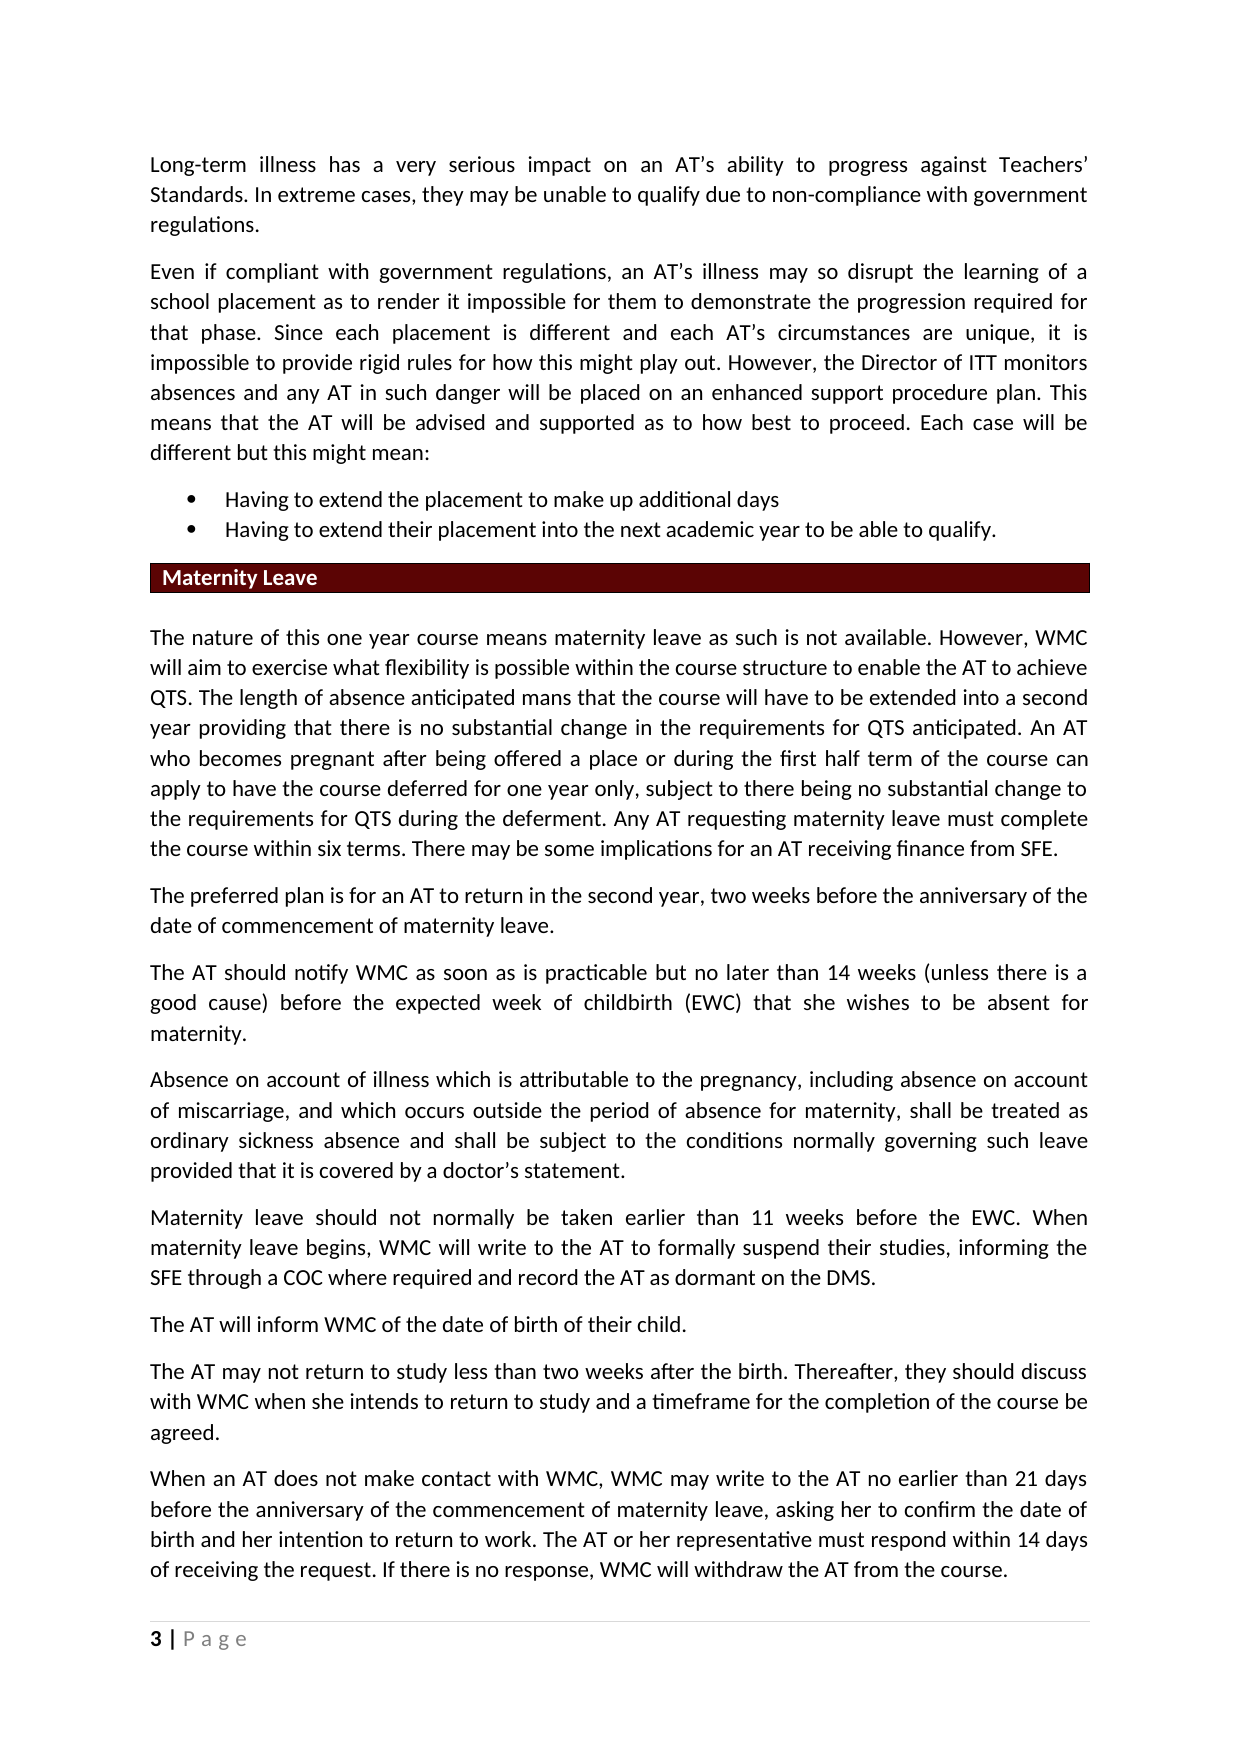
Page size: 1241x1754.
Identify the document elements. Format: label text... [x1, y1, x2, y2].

table_header Maternity Leave [151, 564, 1089, 592]
text Maternity leave should not normally be taken earlier than 11 weeks before the EWC. When maternity leave begins, WMC will write to the AT to formally suspend their studies, informing the SFE through a COC where required and record the AT as dormant on the DMS. [150, 1203, 1090, 1291]
text The AT will inform WMC of the date of birth of their child. [150, 1310, 1090, 1338]
text Even if compliant with government regulations, an AT’s illness may so disrupt the learning of a school placement as to render it impossible for them to demonstrate the progression required for that phase. Since each placement is different and each AT’s circumstances are unique, it is impossible to provide rigid rules for how this might play out. However, the Director of ITT monitors absences and any AT in such danger will be placed on an enhanced support procedure plan. This means that the AT will be advised and supported as to how best to proceed. Each case will be different but this might mean: [150, 257, 1090, 467]
text The nature of this one year course means maternity leave as such is not available. However, WMC will aim to exercise what flexibility is possible within the course structure to enable the AT to achieve QTS. The length of absence anticipated mans that the course will have to be extended into a second year providing that there is no substantial change in the requirements for QTS anticipated. An AT who becomes pregnant after being offered a place or during the first half term of the course can apply to have the course deferred for one year only, subject to there being no substantial change to the requirements for QTS during the deferment. Any AT requesting maternity leave must complete the course within six terms. There may be some implications for an AT receiving finance from SFE. [150, 593, 1090, 862]
text The AT should notify WMC as soon as is practicable but no later than 14 weeks (unless there is a good cause) before the expected week of childbirth (EWC) that she wishes to be absent for maternity. [150, 958, 1090, 1047]
text When an AT does not make contact with WMC, WMC may write to the AT no earlier than 21 days before the anniversary of the commencement of maternity leave, asking her to confirm the date of birth and her intention to return to work. The AT or her representative must respond within 14 days of receiving the request. If there is no response, WMC will withdraw the AT from the course. [150, 1464, 1090, 1583]
text Long-term illness has a very serious impact on an AT’s ability to progress against Teachers’ Standards. In extreme cases, they may be unable to qualify due to non-compliance with government regulations. [150, 150, 1090, 238]
text The preferred plan is for an AT to return in the second year, two weeks before the anniversary of the date of commencement of maternity leave. [150, 881, 1090, 939]
list Having to extend the placement to make up additional days [187, 485, 1090, 513]
text The AT may not return to study less than two weeks after the birth. Thereafter, they should discuss with WMC when she intends to return to study and a timeframe for the completion of the course be agreed. [150, 1357, 1090, 1446]
list Having to extend their placement into the next academic year to be able to qualify. [187, 516, 1090, 544]
text Absence on account of illness which is attributable to the pregnancy, including absence on account of miscarriage, and which occurs outside the period of absence for maternity, shall be treated as ordinary sickness absence and shall be subject to the conditions normally governing such leave provided that it is covered by a doctor’s statement. [150, 1066, 1090, 1184]
